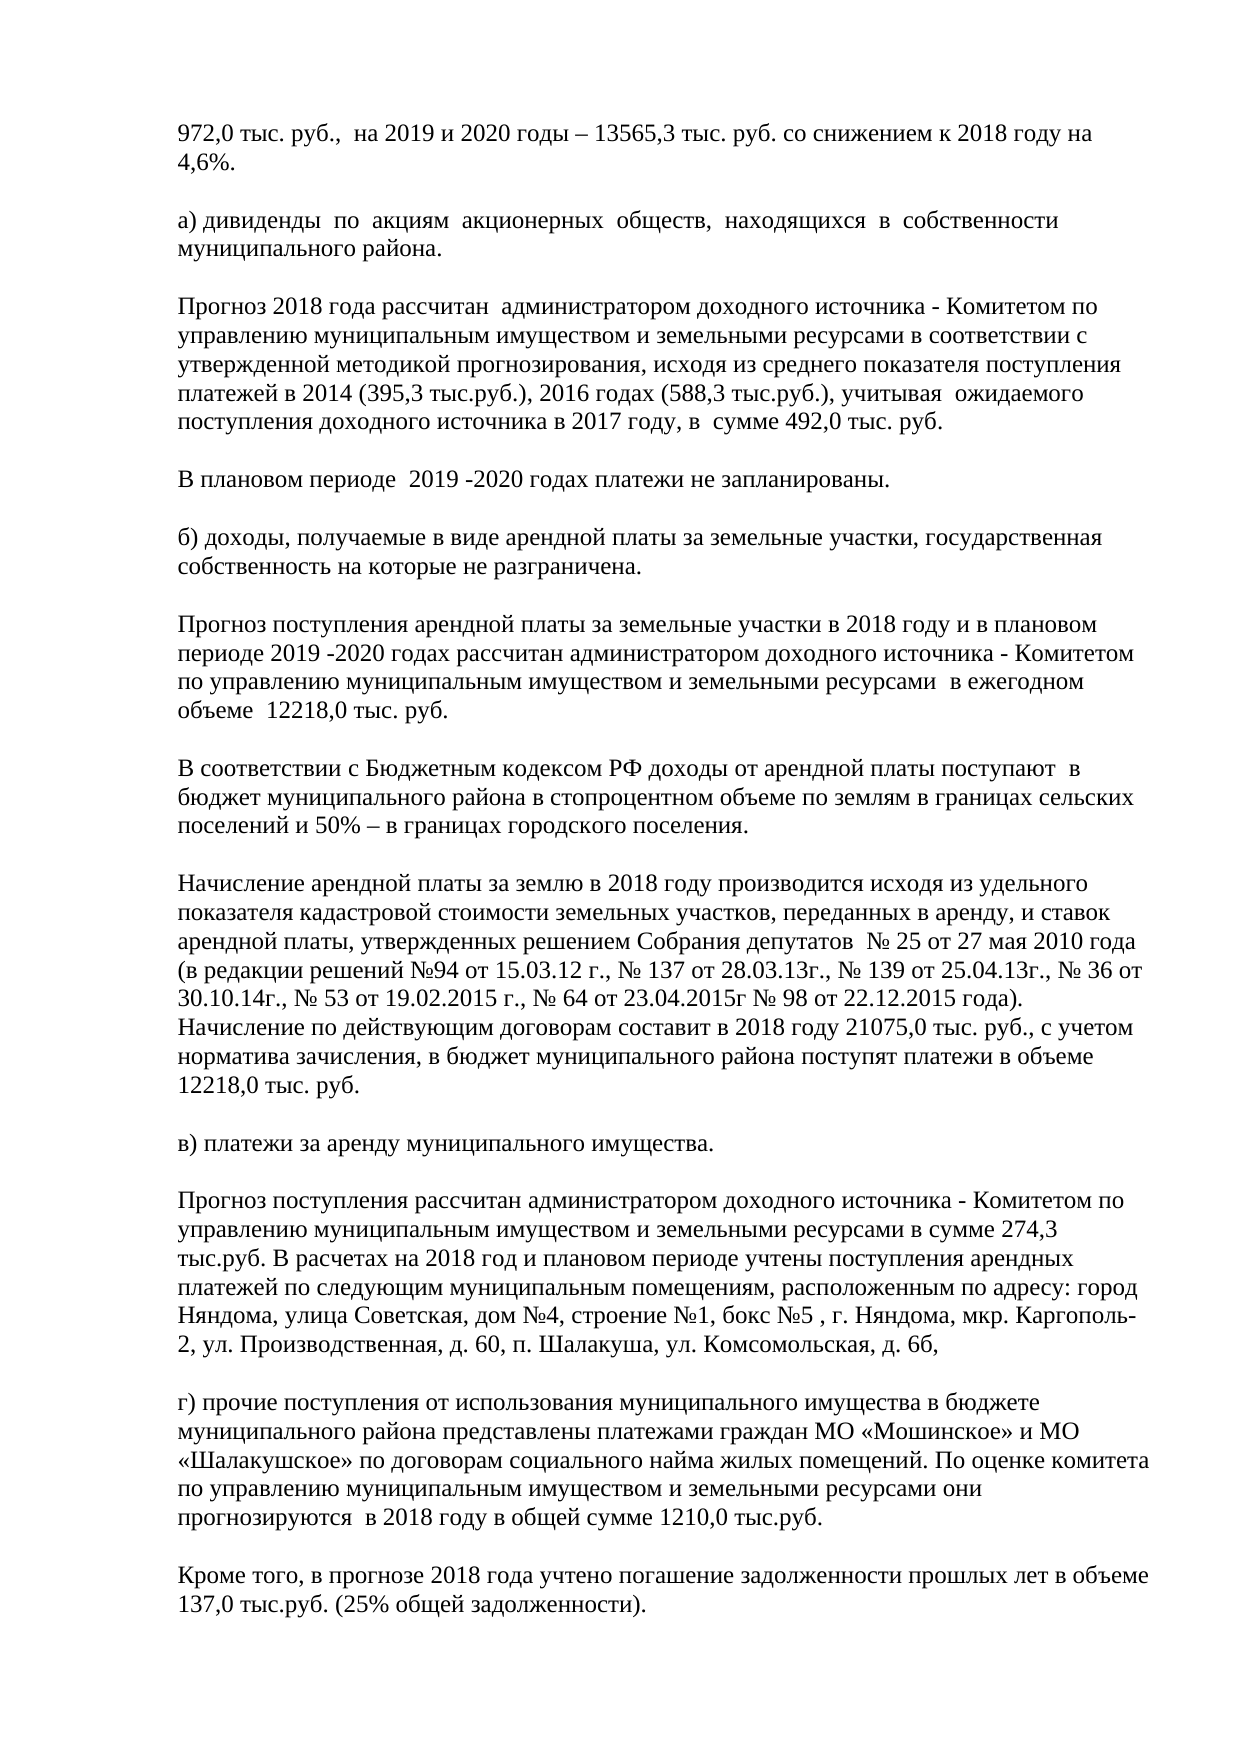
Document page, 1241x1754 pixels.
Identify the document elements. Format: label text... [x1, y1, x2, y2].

text а) дивиденды по акциям акционерных обществ, находящихся в собственности муниципального района. [177, 205, 1152, 262]
text В соответствии с Бюджетным кодексом РФ доходы от арендной платы поступают в бюджет муниципального района в стопроцентном объеме по землям в границах сельских поселений и 50% – в границах городского поселения. [177, 753, 1152, 839]
text в) платежи за аренду муниципального имущества. [177, 1128, 1152, 1156]
text Прогноз поступления рассчитан администратором доходного источника - Комитетом по управлению муниципальным имуществом и земельными ресурсами в сумме 274,3 тыс.руб. В расчетах на 2018 год и плановом периоде учтены поступления арендных платежей по следующим муниципальным помещениям, расположенным по адресу: город Няндома, улица Советская, дом №4, строение №1, бокс №5 , г. Няндома, мкр. Каргополь-2, ул. Производственная, д. 60, п. Шалакуша, ул. Комсомольская, д. 6б, [177, 1186, 1152, 1358]
text г) прочие поступления от использования муниципального имущества в бюджете муниципального района представлены платежами граждан МО «Мошинское» и МО «Шалакушское» по договорам социального найма жилых помещений. По оценке комитета по управлению муниципальным имуществом и земельными ресурсами они прогнозируются в 2018 году в общей сумме 1210,0 тыс.руб. [177, 1387, 1152, 1531]
text В плановом периоде 2019 -2020 годах платежи не запланированы. [177, 464, 1152, 493]
text Прогноз 2018 года рассчитан администратором доходного источника - Комитетом по управлению муниципальным имуществом и земельными ресурсами в соответствии с утвержденной методикой прогнозирования, исходя из среднего показателя поступления платежей в 2014 (395,3 тыс.руб.), 2016 годах (588,3 тыс.руб.), учитывая ожидаемого поступления доходного источника в 2017 году, в сумме 492,0 тыс. руб. [177, 291, 1152, 435]
text Кроме того, в прогнозе 2018 года учтено погашение задолженности прошлых лет в объеме 137,0 тыс.руб. (25% общей задолженности). [177, 1560, 1152, 1618]
text Начисление арендной платы за землю в 2018 году производится исходя из удельного показателя кадастровой стоимости земельных участков, переданных в аренду, и ставок арендной платы, утвержденных решением Собрания депутатов № 25 от 27 мая 2010 года (в редакции решений №94 от 15.03.12 г., № 137 от 28.03.13г., № 139 от 25.04.13г., № 36 от 30.10.14г., № 53 от 19.02.2015 г., № 64 от 23.04.2015г № 98 от 22.12.2015 года). Начисление по действующим договорам составит в 2018 году 21075,0 тыс. руб., с учетом норматива зачисления, в бюджет муниципального района поступят платежи в объеме 12218,0 тыс. руб. [177, 868, 1152, 1098]
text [177, 118, 1152, 176]
text б) доходы, получаемые в виде арендной платы за земельные участки, государственная собственность на которые не разграничена. [177, 522, 1152, 580]
text Прогноз поступления арендной платы за земельные участки в 2018 году и в плановом периоде 2019 -2020 годах рассчитан администратором доходного источника - Комитетом по управлению муниципальным имуществом и земельными ресурсами в ежегодном объеме 12218,0 тыс. руб. [177, 609, 1152, 724]
